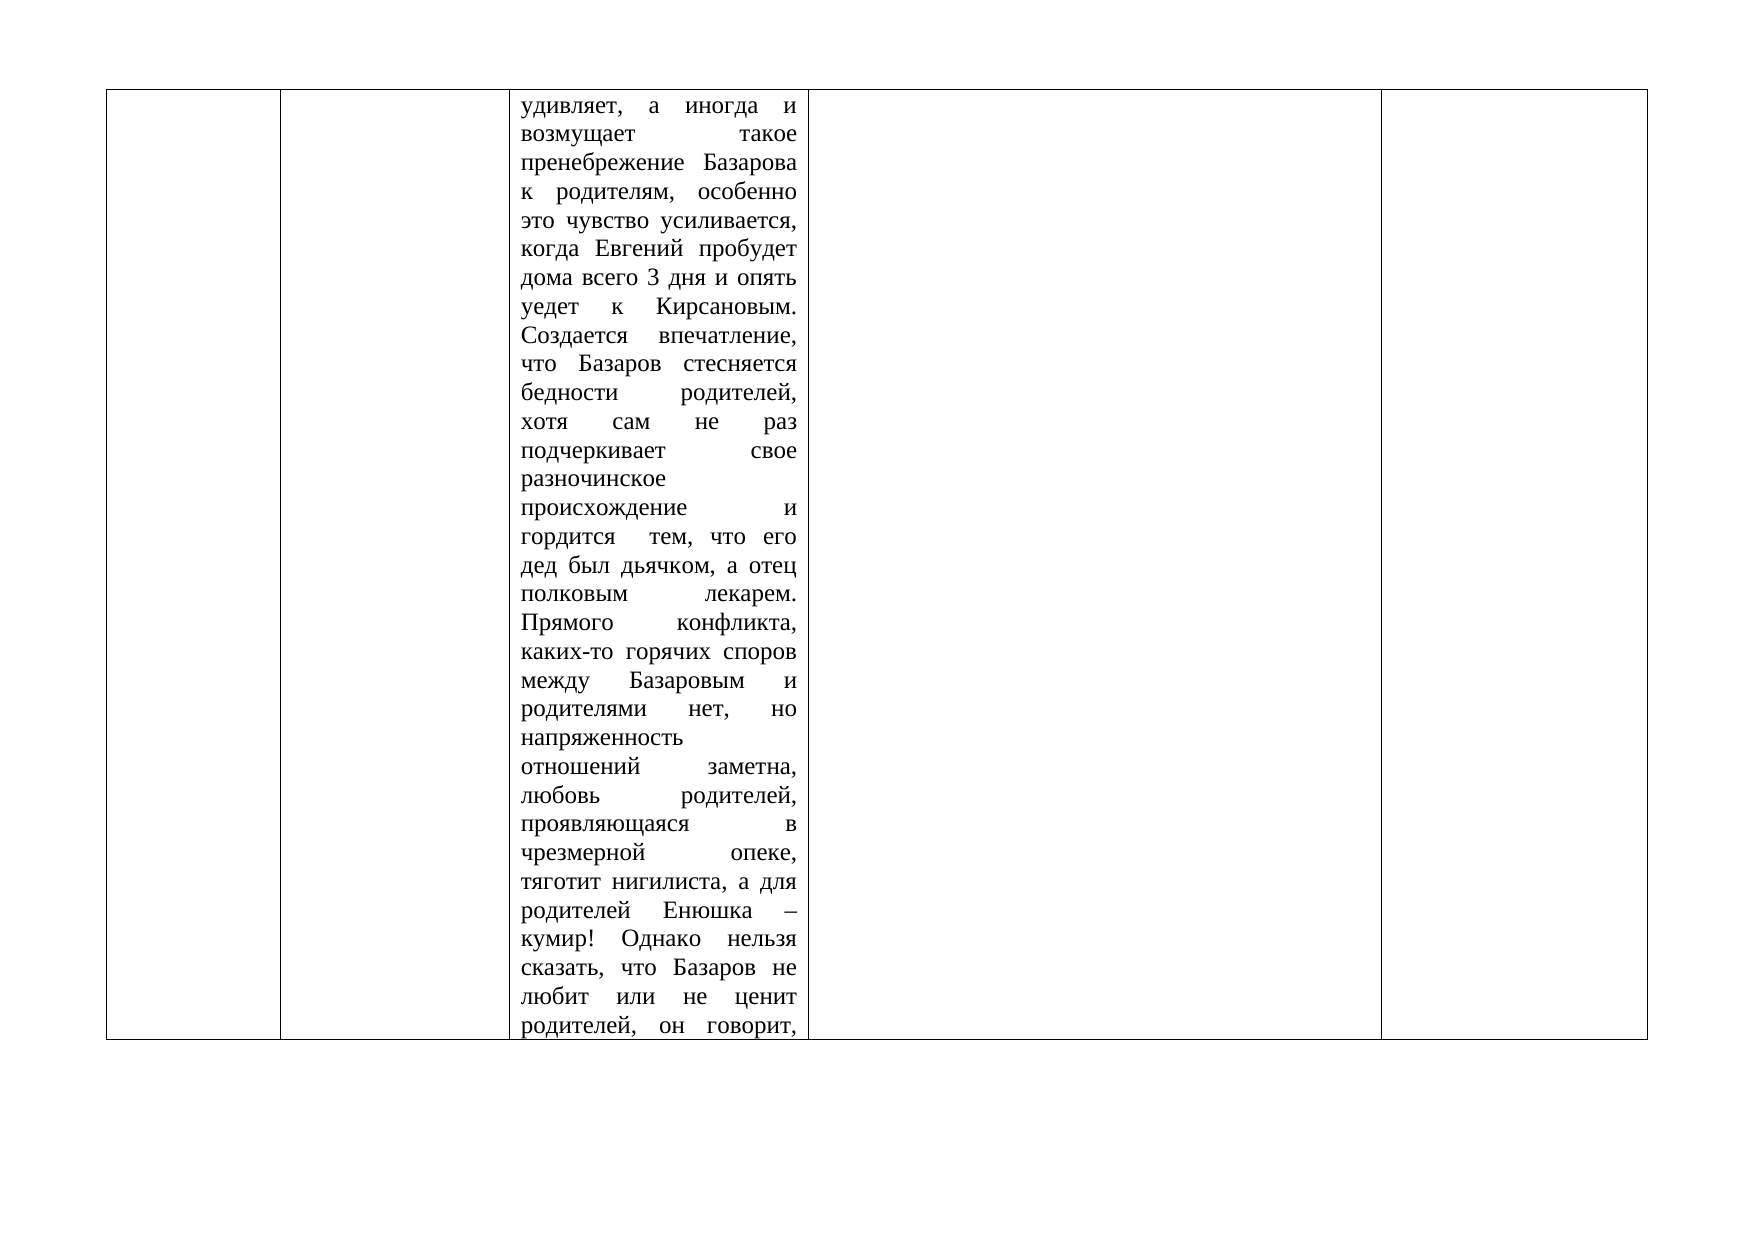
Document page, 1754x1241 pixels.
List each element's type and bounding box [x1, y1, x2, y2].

table_cell [809, 90, 1381, 1038]
table_cell [107, 90, 280, 1038]
table_cell [281, 90, 509, 1038]
table_cell [1382, 90, 1647, 1038]
table_cell [510, 90, 808, 1038]
